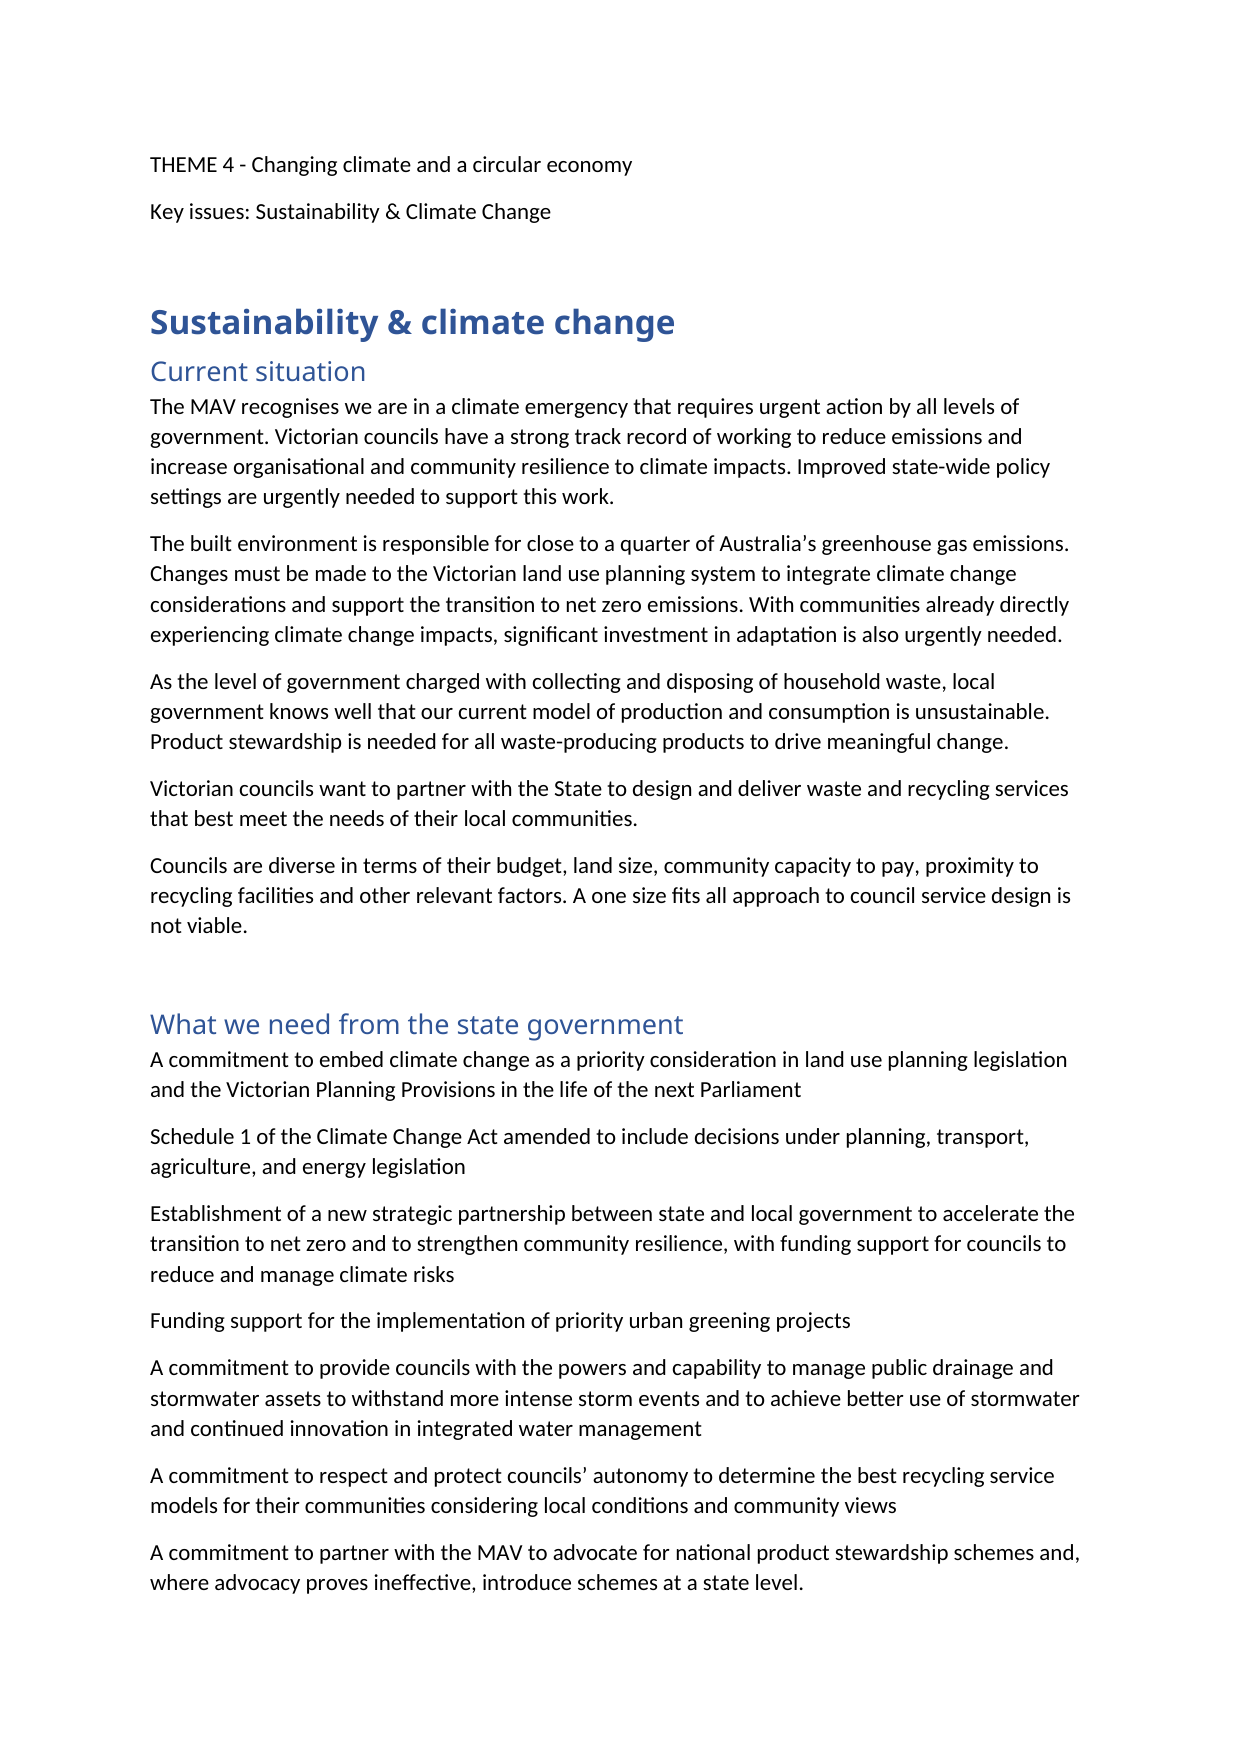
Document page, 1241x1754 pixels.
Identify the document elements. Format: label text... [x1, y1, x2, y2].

text THEME 4 - Changing climate and a circular economy [150, 150, 1090, 178]
subtitle Current situation [150, 352, 1090, 389]
subtitle What we need from the state government [150, 1005, 1090, 1042]
subtitle Sustainability & climate change [150, 299, 1090, 344]
text The built environment is responsible for close to a quarter of Australia’s greenhouse gas emissions. Changes must be made to the Victorian land use planning system to integrate climate change considerations and support the transition to net zero emissions. With communities already directly experiencing climate change impacts, significant investment in adaptation is also urgently needed. [150, 529, 1090, 648]
text Schedule 1 of the Climate Change Act amended to include decisions under planning, transport, agriculture, and energy legislation [150, 1122, 1090, 1181]
text Establishment of a new strategic partnership between state and local government to accelerate the transition to net zero and to strengthen community resilience, with funding support for councils to reduce and manage climate risks [150, 1199, 1090, 1288]
text Key issues: Sustainability & Climate Change [150, 197, 1090, 225]
text Funding support for the implementation of priority urban greening projects [150, 1307, 1090, 1335]
text A commitment to respect and protect councils’ autonomy to determine the best recycling service models for their communities considering local conditions and community views [150, 1461, 1090, 1519]
text A commitment to partner with the MAV to advocate for national product stewardship schemes and, where advocacy proves ineffective, introduce schemes at a state level. [150, 1538, 1090, 1596]
text A commitment to provide councils with the powers and capability to manage public drainage and stormwater assets to withstand more intense storm events and to achieve better use of stormwater and continued innovation in integrated water management [150, 1353, 1090, 1442]
text Councils are diverse in terms of their budget, land size, community capacity to pay, proximity to recycling facilities and other relevant factors. A one size fits all approach to council service design is not viable. [150, 851, 1090, 940]
text Victorian councils want to partner with the State to design and deliver waste and recycling services that best meet the needs of their local communities. [150, 774, 1090, 832]
text As the level of government charged with collecting and disposing of household waste, local government knows well that our current model of production and consumption is unsustainable. Product stewardship is needed for all waste-producing products to drive meaningful change. [150, 667, 1090, 755]
text The MAV recognises we are in a climate emergency that requires urgent action by all levels of government. Victorian councils have a strong track record of working to reduce emissions and increase organisational and community resilience to climate impacts. Improved state-wide policy settings are urgently needed to support this work. [150, 392, 1090, 511]
text A commitment to embed climate change as a priority consideration in land use planning legislation and the Victorian Planning Provisions in the life of the next Parliament [150, 1045, 1090, 1103]
